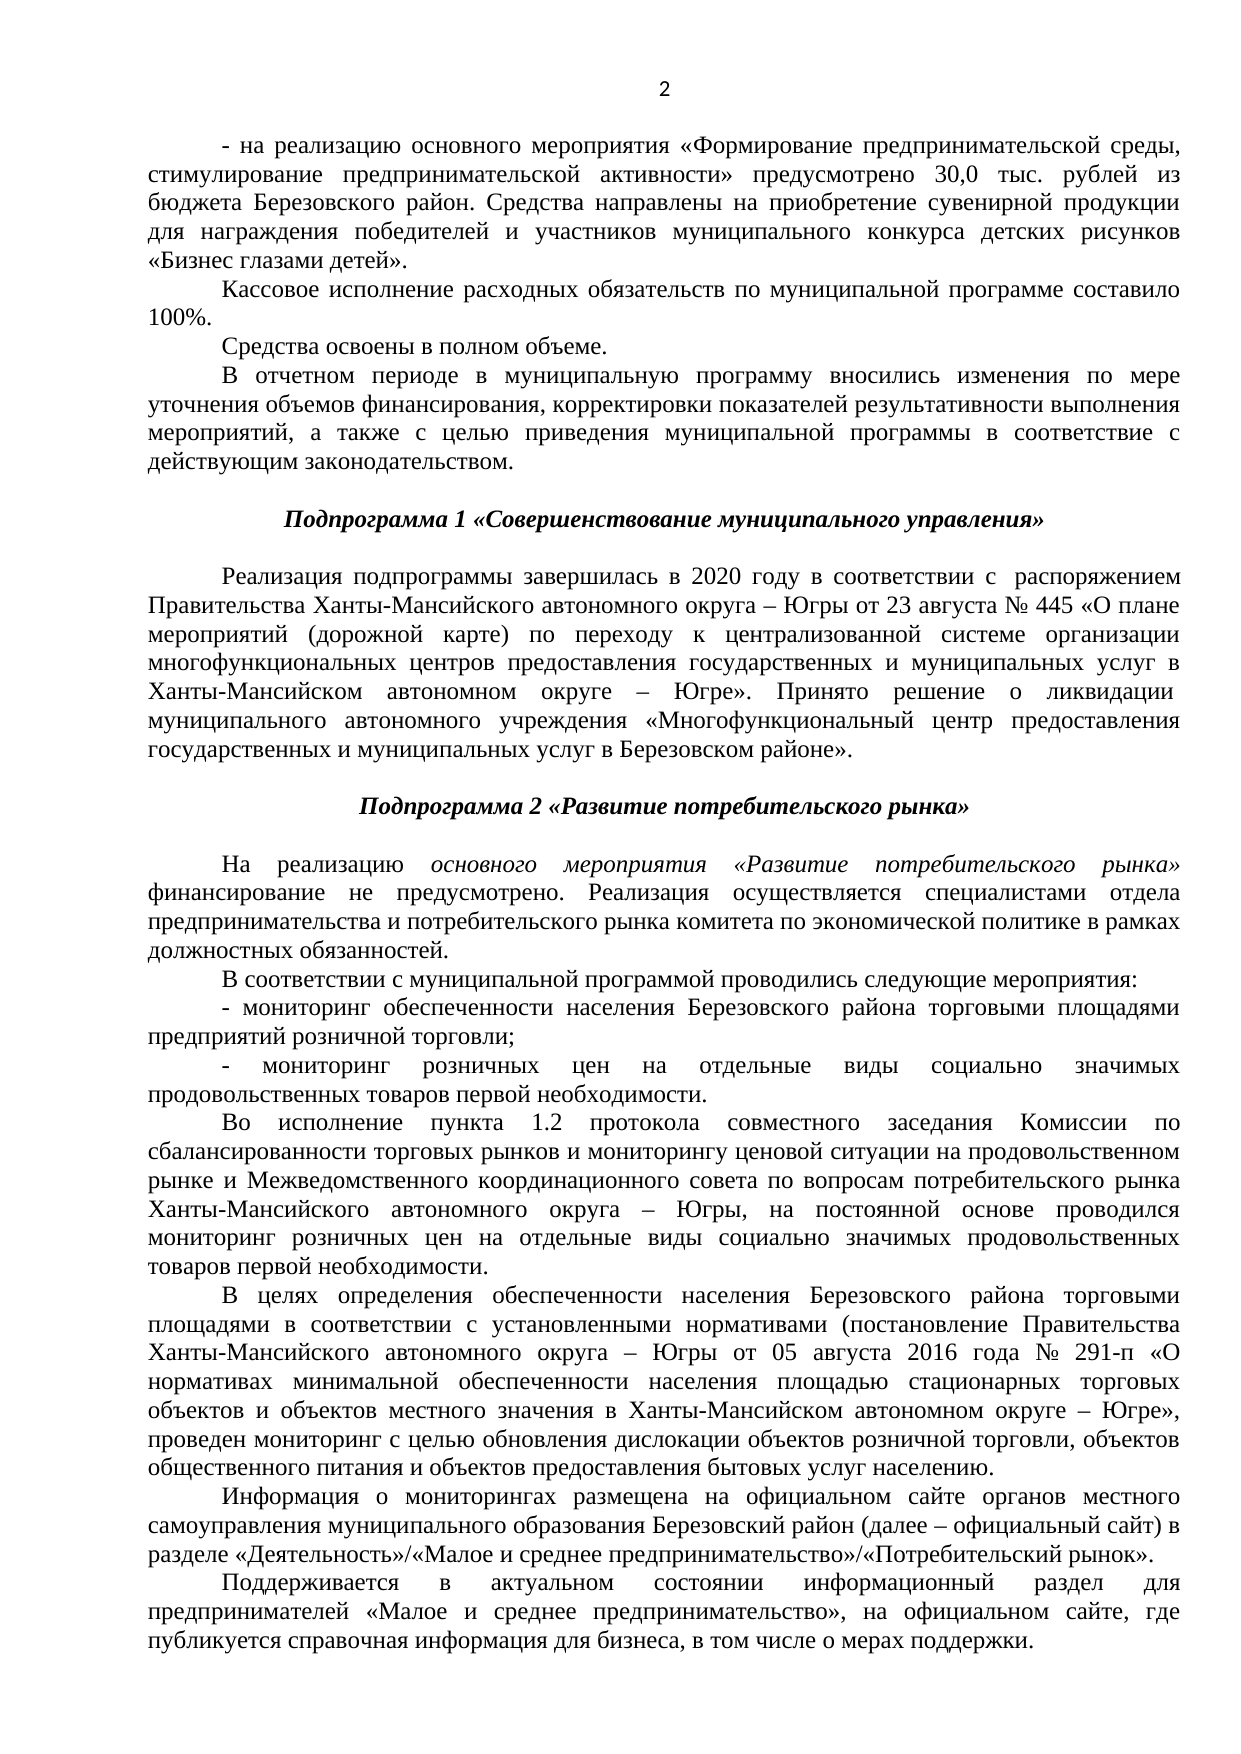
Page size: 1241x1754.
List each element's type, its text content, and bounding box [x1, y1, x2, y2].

text В целях определения обеспеченности населения Березовского района торговыми площадями в соответствии с установленными нормативами (постановление Правительства Ханты-Мансийского автономного округа – Югры от 05 августа 2016 года № 291-п «О нормативах минимальной обеспеченности населения площадью стационарных торговых объектов и объектов местного значения в Ханты-Мансийском автономном округе – Югре», проведен мониторинг с целью обновления дислокации объектов розничной торговли, объектов общественного питания и объектов предоставления бытовых услуг населению. [148, 1280, 1181, 1481]
text Поддерживается в актуальном состоянии информационный раздел для предпринимателей «Малое и среднее предпринимательство», на официальном сайте, где публикуется справочная информация для бизнеса, в том числе о мерах поддержки. [148, 1567, 1181, 1654]
text - мониторинг розничных цен на отдельные виды социально значимых продовольственных товаров первой необходимости. [148, 1050, 1181, 1107]
text Кассовое исполнение расходных обязательств по муниципальной программе составило 100%. [148, 274, 1181, 331]
text Во исполнение пункта 1.2 протокола совместного заседания Комиссии по сбалансированности торговых рынков и мониторингу ценовой ситуации на продовольственном рынке и Межведомственного координационного совета по вопросам потребительского рынка Ханты-Мансийского автономного округа – Югры, на постоянной основе проводился мониторинг розничных цен на отдельные виды социально значимых продовольственных товаров первой необходимости. [148, 1107, 1181, 1280]
text Реализация подпрограммы завершилась в 2020 году в соответствии с распоряжением Правительства Ханты-Мансийского автономного округа – Югры от 23 августа № 445 «О плане мероприятий (дорожной карте) по переходу к централизованной системе организации многофункциональных центров предоставления государственных и муниципальных услуг в Ханты-Мансийском автономном округе – Югре». Принято решение о ликвидации муниципального автономного учреждения «Многофункциональный центр предоставления государственных и муниципальных услуг в Березовском районе». [148, 561, 1181, 762]
text - на реализацию основного мероприятия «Формирование предпринимательской среды, стимулирование предпринимательской активности» предусмотрено 30,0 тыс. рублей из бюджета Березовского район. Средства направлены на приобретение сувенирной продукции для награждения победителей и участников муниципального конкурса детских рисунков «Бизнес глазами детей». [148, 130, 1181, 274]
text Подпрограмма 2 «Развитие потребительского рынка» [148, 791, 1181, 820]
text В отчетном периоде в муниципальную программу вносились изменения по мере уточнения объемов финансирования, корректировки показателей результативности выполнения мероприятий, а также с целью приведения муниципальной программы в соответствие с действующим законодательством. [148, 360, 1181, 475]
text Средства освоены в полном объеме. [148, 331, 1181, 360]
text В соответствии с муниципальной программой проводились следующие мероприятия: [148, 964, 1181, 992]
text На реализацию основного мероприятия «Развитие потребительского рынка» финансирование не предусмотрено. Реализация осуществляется специалистами отдела предпринимательства и потребительского рынка комитета по экономической политике в рамках должностных обязанностей. [148, 849, 1181, 964]
text Подпрограмма 1 «Совершенствование муниципального управления» [148, 504, 1181, 532]
text Информация о мониторингах размещена на официальном сайте органов местного самоуправления муниципального образования Березовский район (далее – официальный сайт) в разделе «Деятельность»/«Малое и среднее предпринимательство»/«Потребительский рынок». [148, 1481, 1181, 1567]
text - мониторинг обеспеченности населения Березовского района торговыми площадями предприятий розничной торговли; [148, 992, 1181, 1050]
